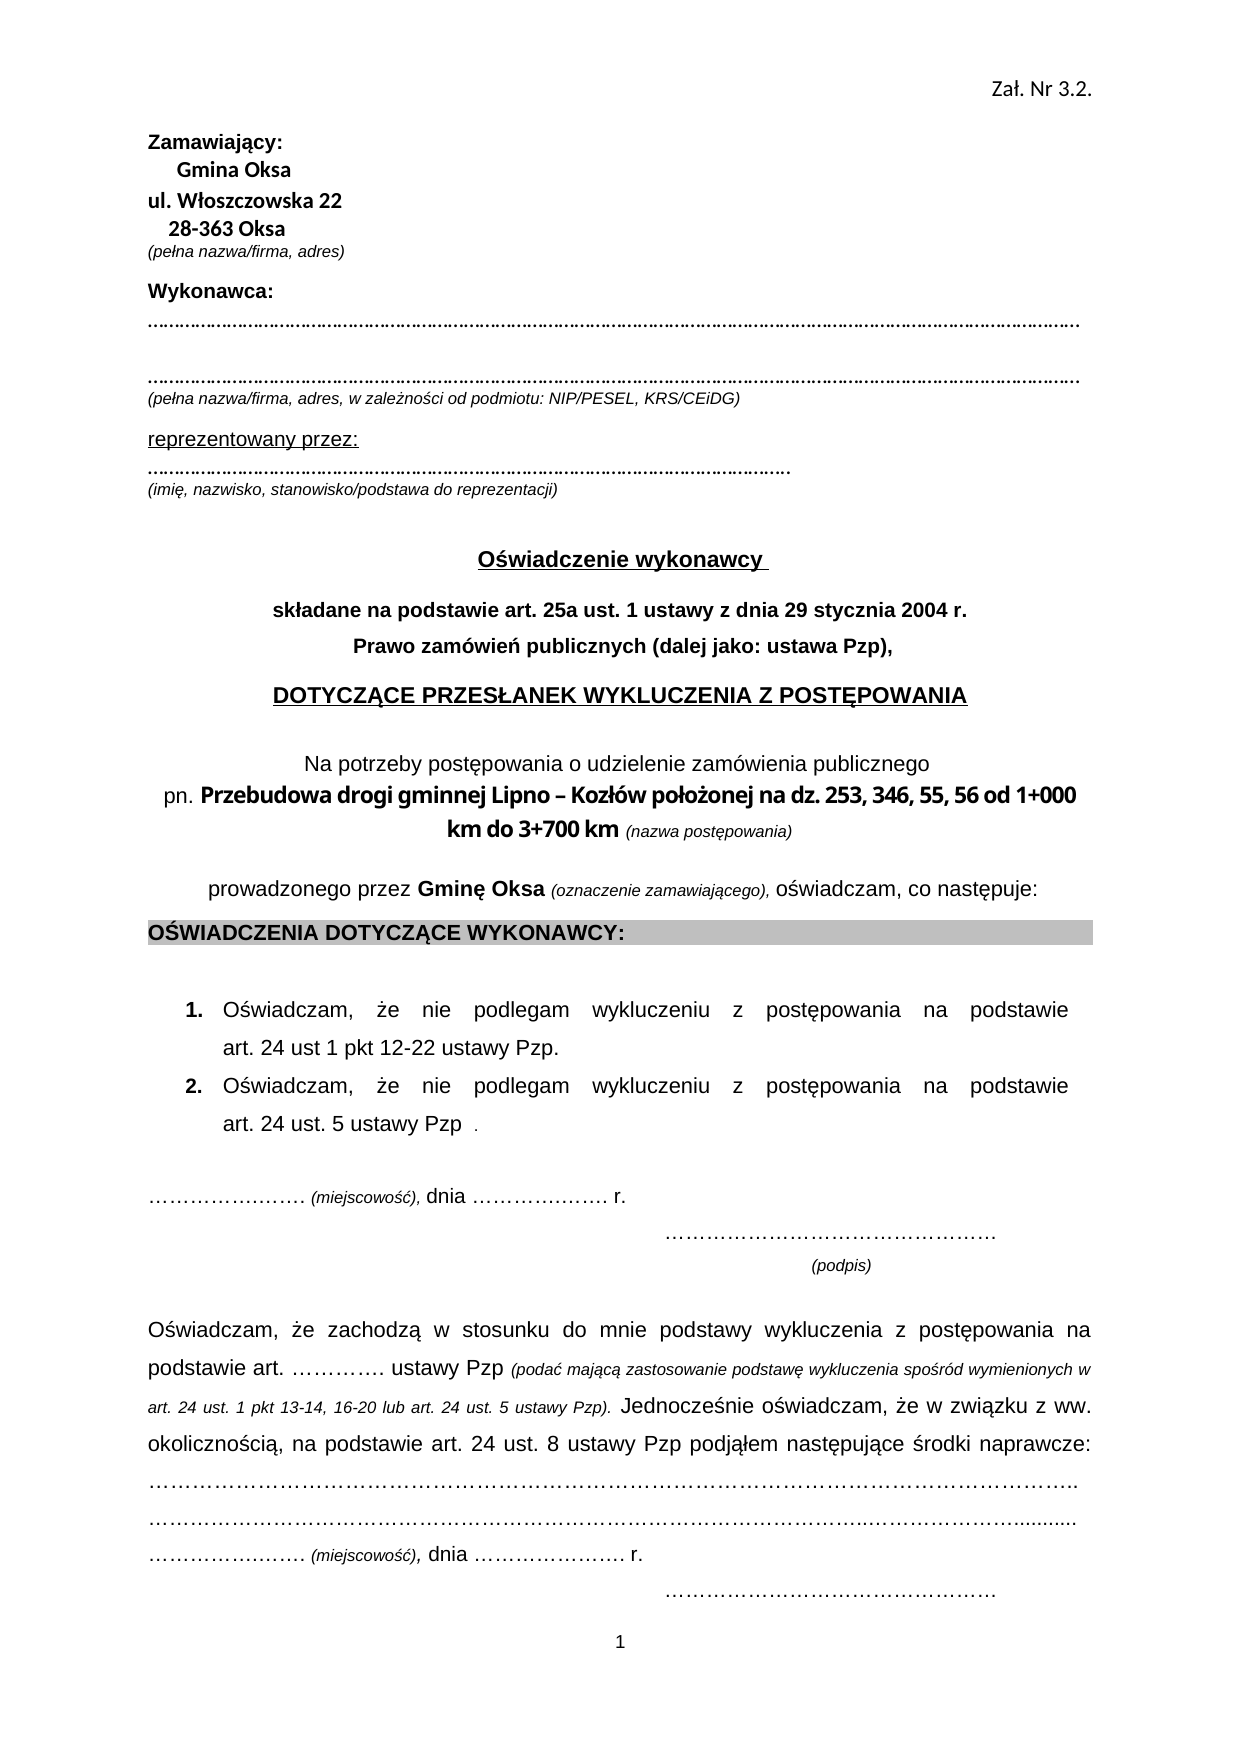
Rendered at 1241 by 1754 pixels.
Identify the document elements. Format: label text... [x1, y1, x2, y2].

text Zamawiający: [148, 130, 1093, 154]
text Oświadczenie wykonawcy [148, 546, 1093, 572]
text OŚWIADCZENIA DOTYCZĄCE WYKONAWCY: [148, 920, 1093, 945]
text prowadzonego przez Gminę Oksa (oznaczenie zamawiającego), oświadczam, co następuje: [148, 876, 1093, 901]
text (pełna nazwa/firma, adres) [148, 242, 1093, 261]
text …………………………………………………………………………………………..…………………........... [148, 1506, 1093, 1530]
text składane na podstawie art. 25a ust. 1 ustawy z dnia 29 stycznia 2004 r. [148, 598, 1093, 622]
list Oświadczam, że nie podlegam wykluczeniu z postępowania na podstawie art. 24 ust. 5 ustawy Pzp . [185, 1073, 1093, 1136]
text Gmina Oksa [148, 156, 1093, 184]
text (podpis) [738, 1256, 1093, 1275]
text ………………………………………… [148, 1578, 1093, 1602]
text (pełna nazwa/firma, adres, w zależności od podmiotu: NIP/PESEL, KRS/CEiDG) [148, 389, 1093, 408]
text Oświadczam, że zachodzą w stosunku do mnie podstawy wykluczenia z postępowania na podstawie art. …………. ustawy Pzp (podać mającą zastosowanie podstawę wykluczenia spośród wymienionych w art. 24 ust. 1 pkt 13-14, 16-20 lub art. 24 ust. 5 ustawy Pzp). Jednocześnie oświadczam, że w związku z ww. okolicznością, na podstawie art. 24 ust. 8 ustawy Pzp podjąłem następujące środki naprawcze: ……………………………………………………………………………………………………………….. [148, 1317, 1093, 1494]
text reprezentowany przez: [148, 426, 1093, 450]
text …………………………………………………………………………………………………………………………………………………………… [148, 361, 1093, 389]
text Na potrzeby postępowania o udzielenie zamówienia publicznego pn. Przebudowa drogi gminnej Lipno – Kozłów położonej na dz. 253, 346, 55, 56 od 1+000 km do 3+700 km (nazwa postępowania) [148, 751, 1093, 844]
text ul. Włoszczowska 22 [148, 186, 1093, 214]
text ………………………………………… [148, 1220, 1093, 1244]
text …………….……. (miejscowość), dnia …………………. r. [148, 1542, 1093, 1566]
text …………….……. (miejscowość), dnia ………….……. r. [148, 1184, 1093, 1208]
text Prawo zamówień publicznych (dalej jako: ustawa Pzp), [148, 634, 1093, 658]
text Wykonawca: [148, 279, 1093, 303]
list Oświadczam, że nie podlegam wykluczeniu z postępowania na podstawie art. 24 ust 1 pkt 12-22 ustawy Pzp. [185, 997, 1093, 1060]
text …………………………………………………………………………………………………………………………………………………………… [148, 305, 1093, 333]
text 28-363 Oksa [148, 214, 1093, 242]
text (imię, nazwisko, stanowisko/podstawa do reprezentacji) [148, 480, 738, 499]
text ………………………………………………………………………………………………………….. [148, 452, 1093, 480]
text DOTYCZĄCE PRZESŁANEK WYKLUCZENIA Z POSTĘPOWANIA [148, 682, 1093, 709]
